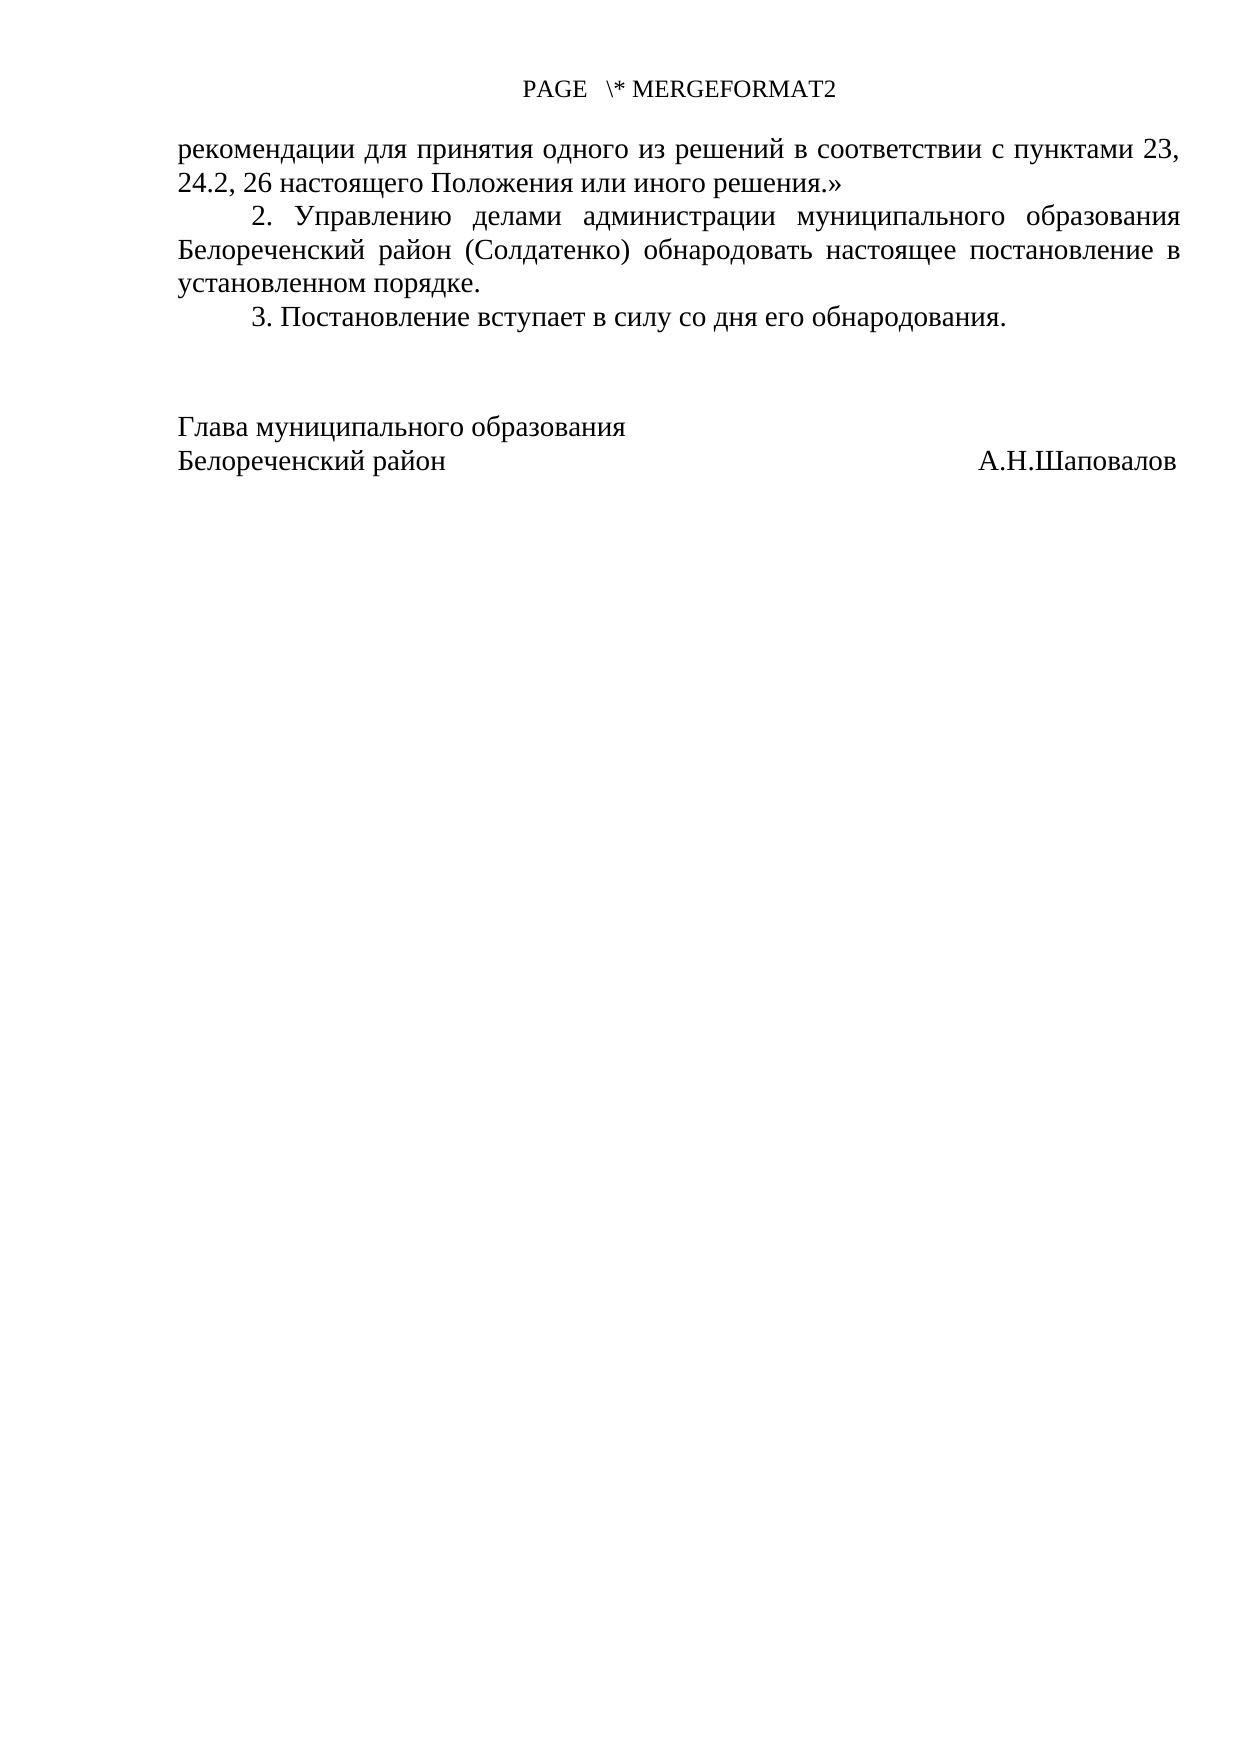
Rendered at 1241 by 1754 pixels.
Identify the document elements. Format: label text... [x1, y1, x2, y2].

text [177, 131, 1181, 198]
text 3. Постановление вступает в силу со дня его обнародования. [177, 299, 1181, 333]
text 2. Управлению делами администрации муниципального образования Белореченский район (Солдатенко) обнародовать настоящее постановление в установленном порядке. [177, 198, 1181, 299]
text Глава муниципального образования [177, 409, 1181, 443]
text Белореченский район А.Н.Шаповалов [177, 443, 1181, 476]
